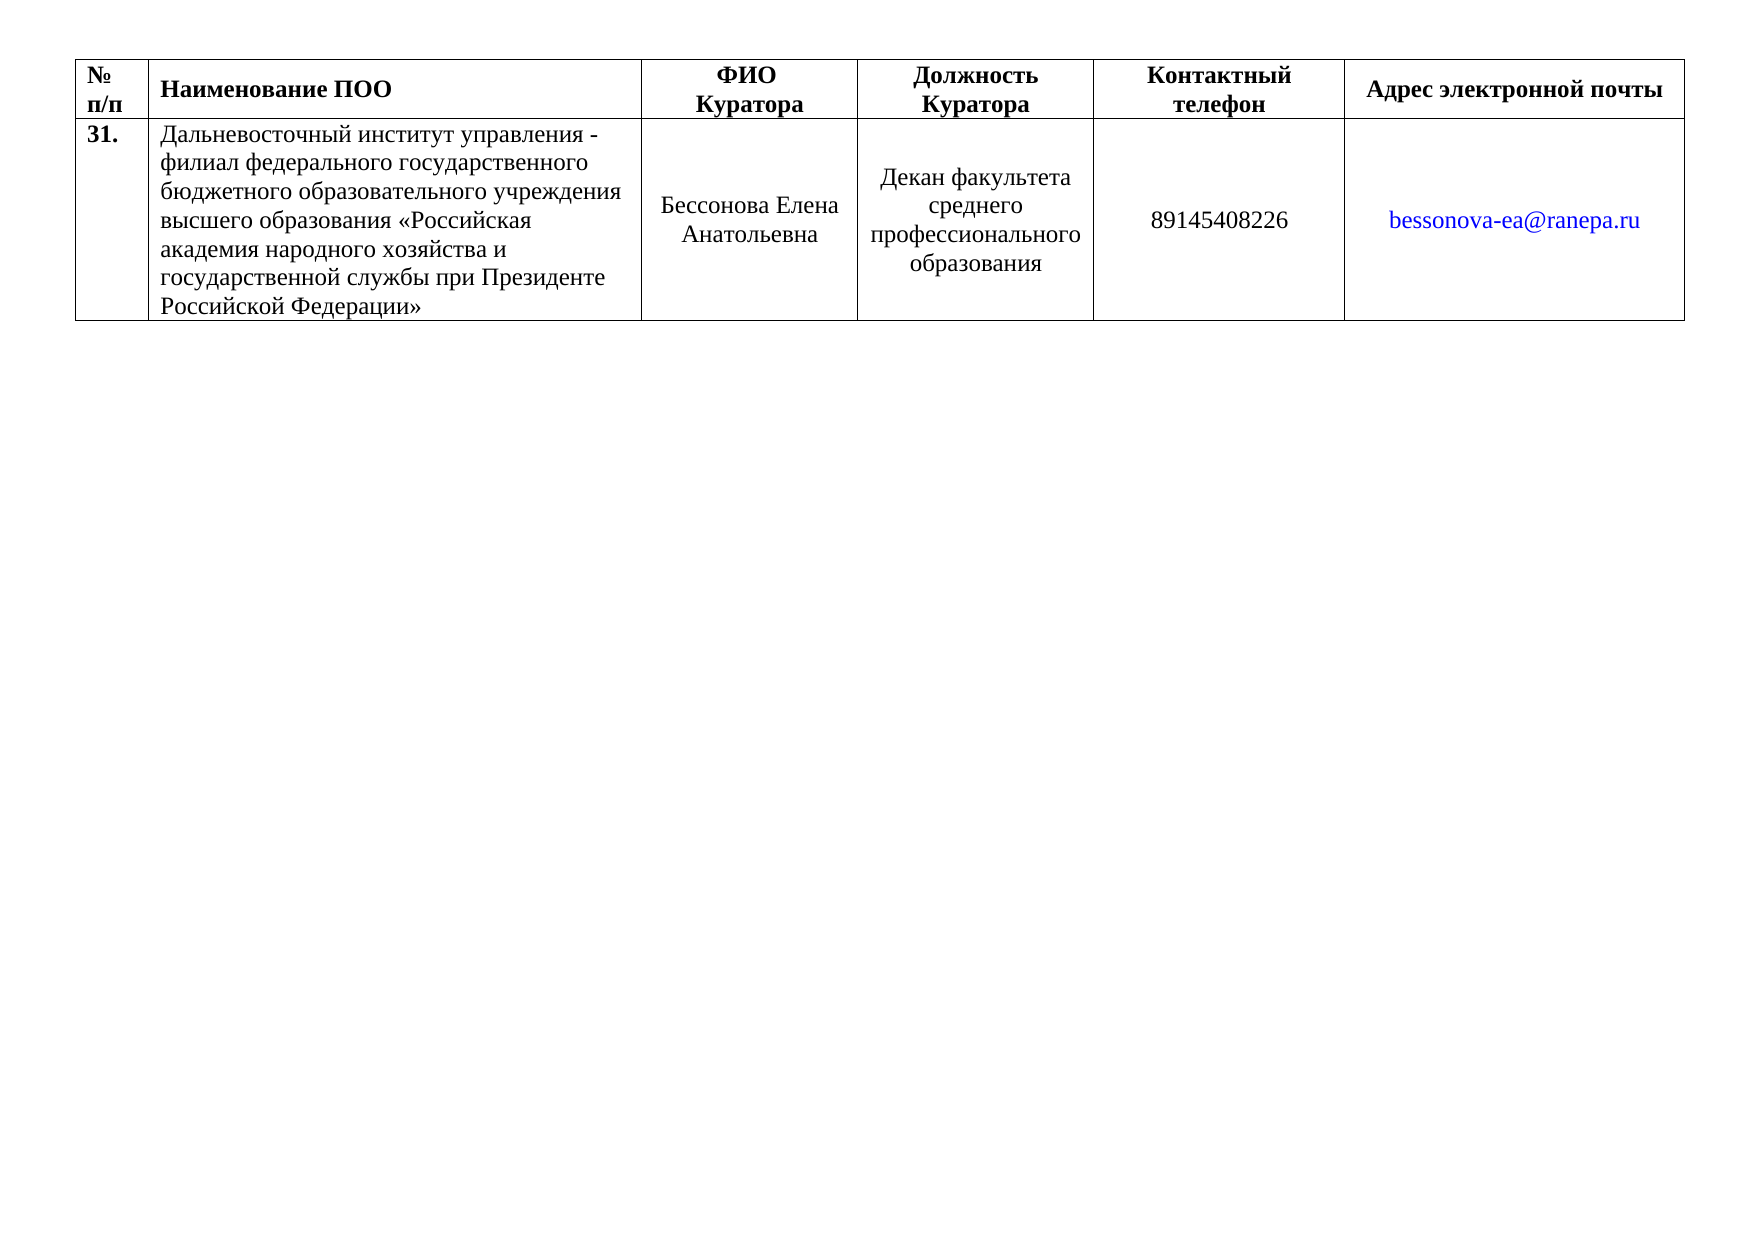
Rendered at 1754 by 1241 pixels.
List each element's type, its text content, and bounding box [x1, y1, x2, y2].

table_header Должность Куратора [858, 60, 1093, 118]
table_cell 89145408226 [1094, 119, 1344, 320]
table_cell Дальневосточный институт управления - филиал федерального государственного бюджетного образовательного учреждения высшего образования «Российская академия народного хозяйства и государственной службы при Президенте Российской Федерации» [149, 119, 641, 320]
table_header Адрес электронной почты [1345, 60, 1684, 118]
table_cell Бессонова Елена Анатольевна [642, 119, 857, 320]
table_header № п/п [76, 60, 148, 118]
table_cell [76, 119, 148, 320]
table_header Наименование ПОО [149, 60, 641, 118]
table_header Контактный телефон [1094, 60, 1344, 118]
table_cell bessonova-ea@ranepa.ru [1345, 119, 1684, 320]
table_header ФИО Куратора [642, 60, 857, 118]
table_cell Декан факультета среднего профессионального образования [858, 119, 1093, 320]
